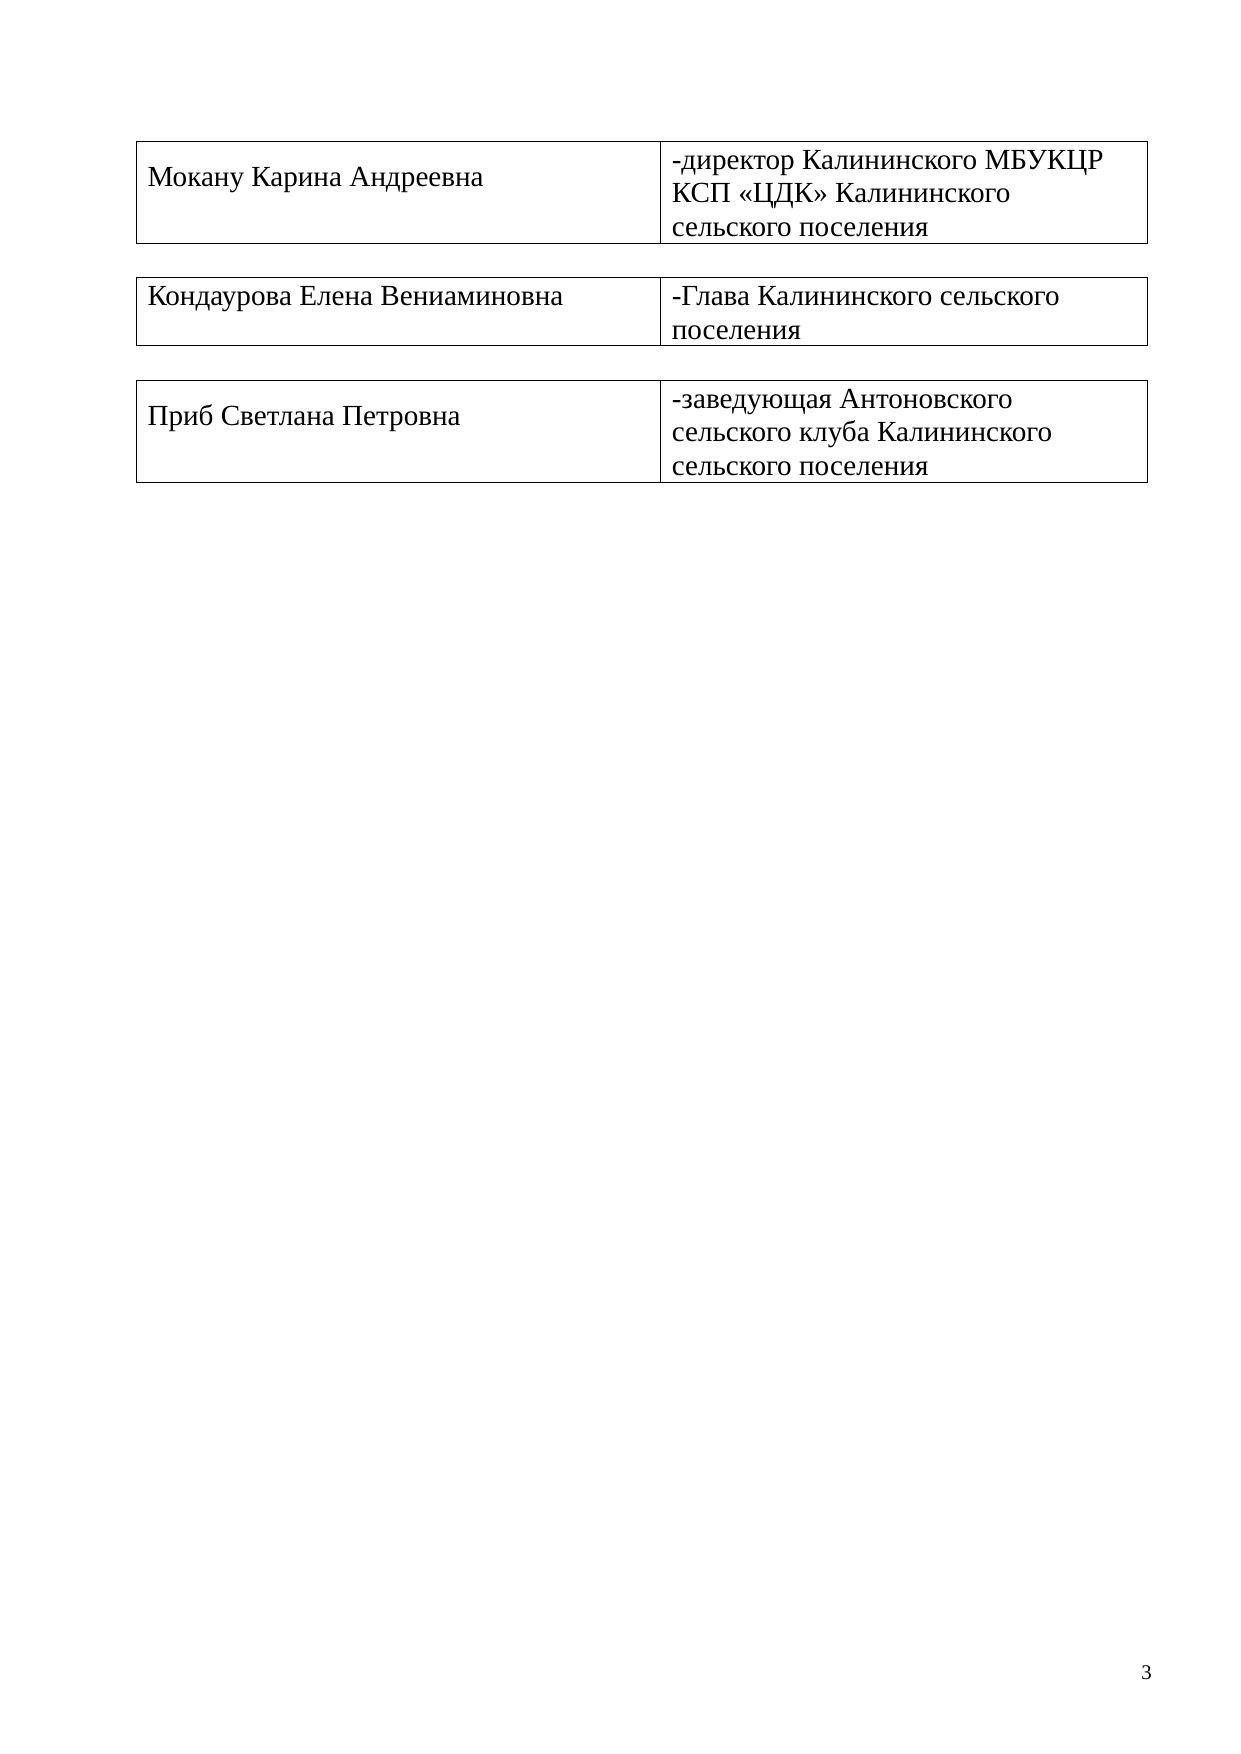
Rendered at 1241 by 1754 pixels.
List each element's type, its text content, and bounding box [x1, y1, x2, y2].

table_header Кондаурова Елена Вениаминовна [137, 278, 660, 345]
table_header -директор Калининского МБУКЦР КСП «ЦДК» Калининского сельского поселения [661, 142, 1147, 243]
table_header -заведующая Антоновского сельского клуба Калининского сельского поселения [661, 381, 1147, 482]
table_header Мокану Карина Андреевна [137, 142, 660, 243]
table_header Приб Светлана Петровна [137, 381, 660, 482]
table_header -Глава Калининского сельского поселения [661, 278, 1147, 345]
